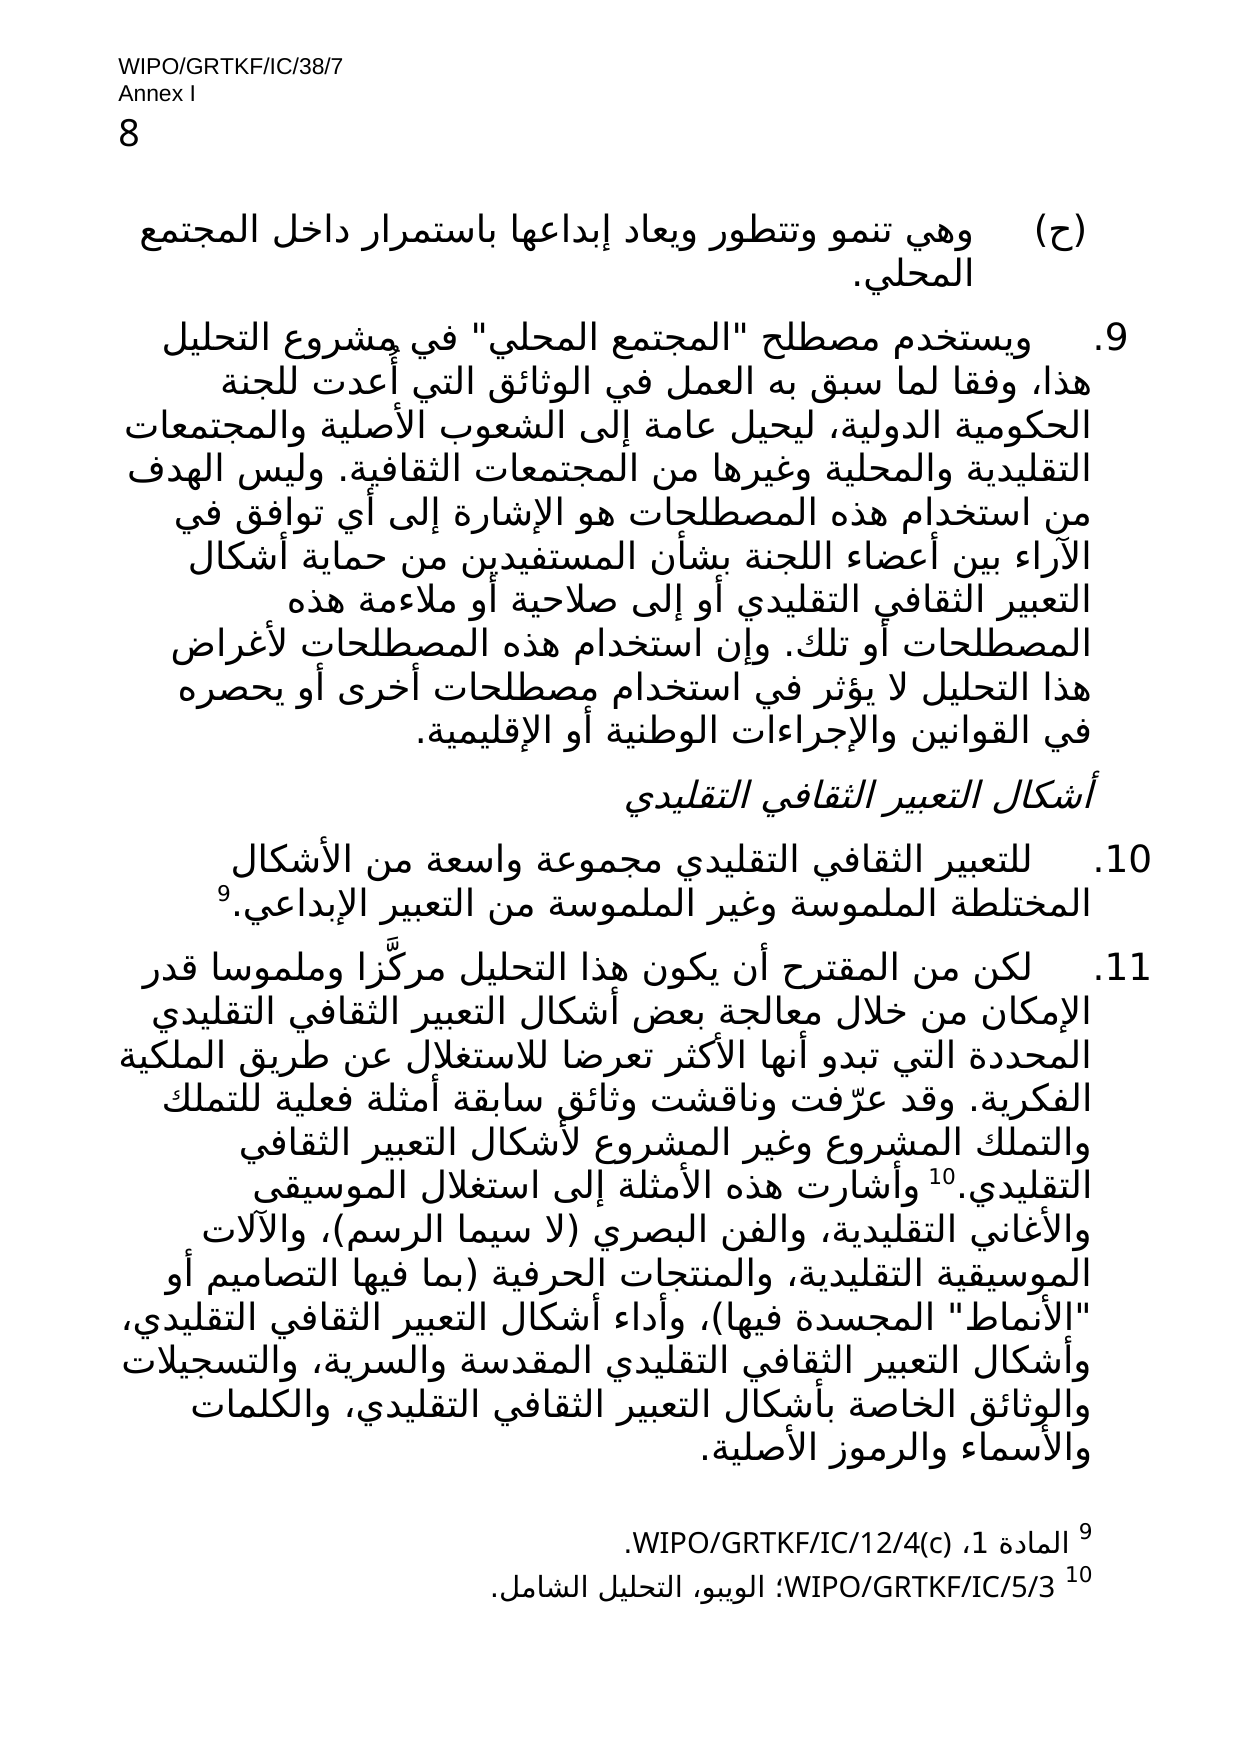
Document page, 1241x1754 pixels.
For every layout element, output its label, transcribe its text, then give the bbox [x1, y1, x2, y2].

text ويستخدم مصطلح "المجتمع المحلي" في مشروع التحليل هذا، وفقا لما سبق به العمل في الوثائق التي أُعدت للجنة الحكومية الدولية، ليحيل عامة إلى الشعوب الأصلية والمجتمعات التقليدية والمحلية وغيرها من المجتمعات الثقافية. وليس الهدف من استخدام هذه المصطلحات هو الإشارة إلى أي توافق في الآراء بين أعضاء اللجنة بشأن المستفيدين من حماية أشكال التعبير الثقافي التقليدي أو إلى صلاحية أو ملاءمة هذه المصطلحات أو تلك. وإن استخدام هذه المصطلحات لأغراض هذا التحليل لا يؤثر في استخدام مصطلحات أخرى أو يحصره في القوانين والإجراءات الوطنية أو الإقليمية. [118, 316, 1092, 752]
subtitle أشكال التعبير الثقافي التقليدي [118, 773, 1092, 817]
list وهي تنمو وتتطور ويعاد إبداعها باستمرار داخل المجتمع المحلي. [118, 208, 1033, 295]
text لكن من المقترح أن يكون هذا التحليل مركَّزا وملموسا قدر الإمكان من خلال معالجة بعض أشكال التعبير الثقافي التقليدي المحددة التي تبدو أنها الأكثر تعرضا للاستغلال عن طريق الملكية الفكرية. وقد عرّفت وناقشت وثائق سابقة أمثلة فعلية للتملك والتملك المشروع وغير المشروع لأشكال التعبير الثقافي التقليدي. وأشارت هذه الأمثلة إلى استغلال الموسيقى والأغاني التقليدية، والفن البصري (لا سيما الرسم)، والآلات الموسيقية التقليدية، والمنتجات الحرفية (بما فيها التصاميم أو "الأنماط" المجسدة فيها)، وأداء أشكال التعبير الثقافي التقليدي، وأشكال التعبير الثقافي التقليدي المقدسة والسرية، والتسجيلات والوثائق الخاصة بأشكال التعبير الثقافي التقليدي، والكلمات والأسماء والرموز الأصلية. [118, 946, 1092, 1470]
text للتعبير الثقافي التقليدي مجموعة واسعة من الأشكال المختلطة الملموسة وغير الملموسة من التعبير الإبداعي. [118, 838, 1092, 925]
